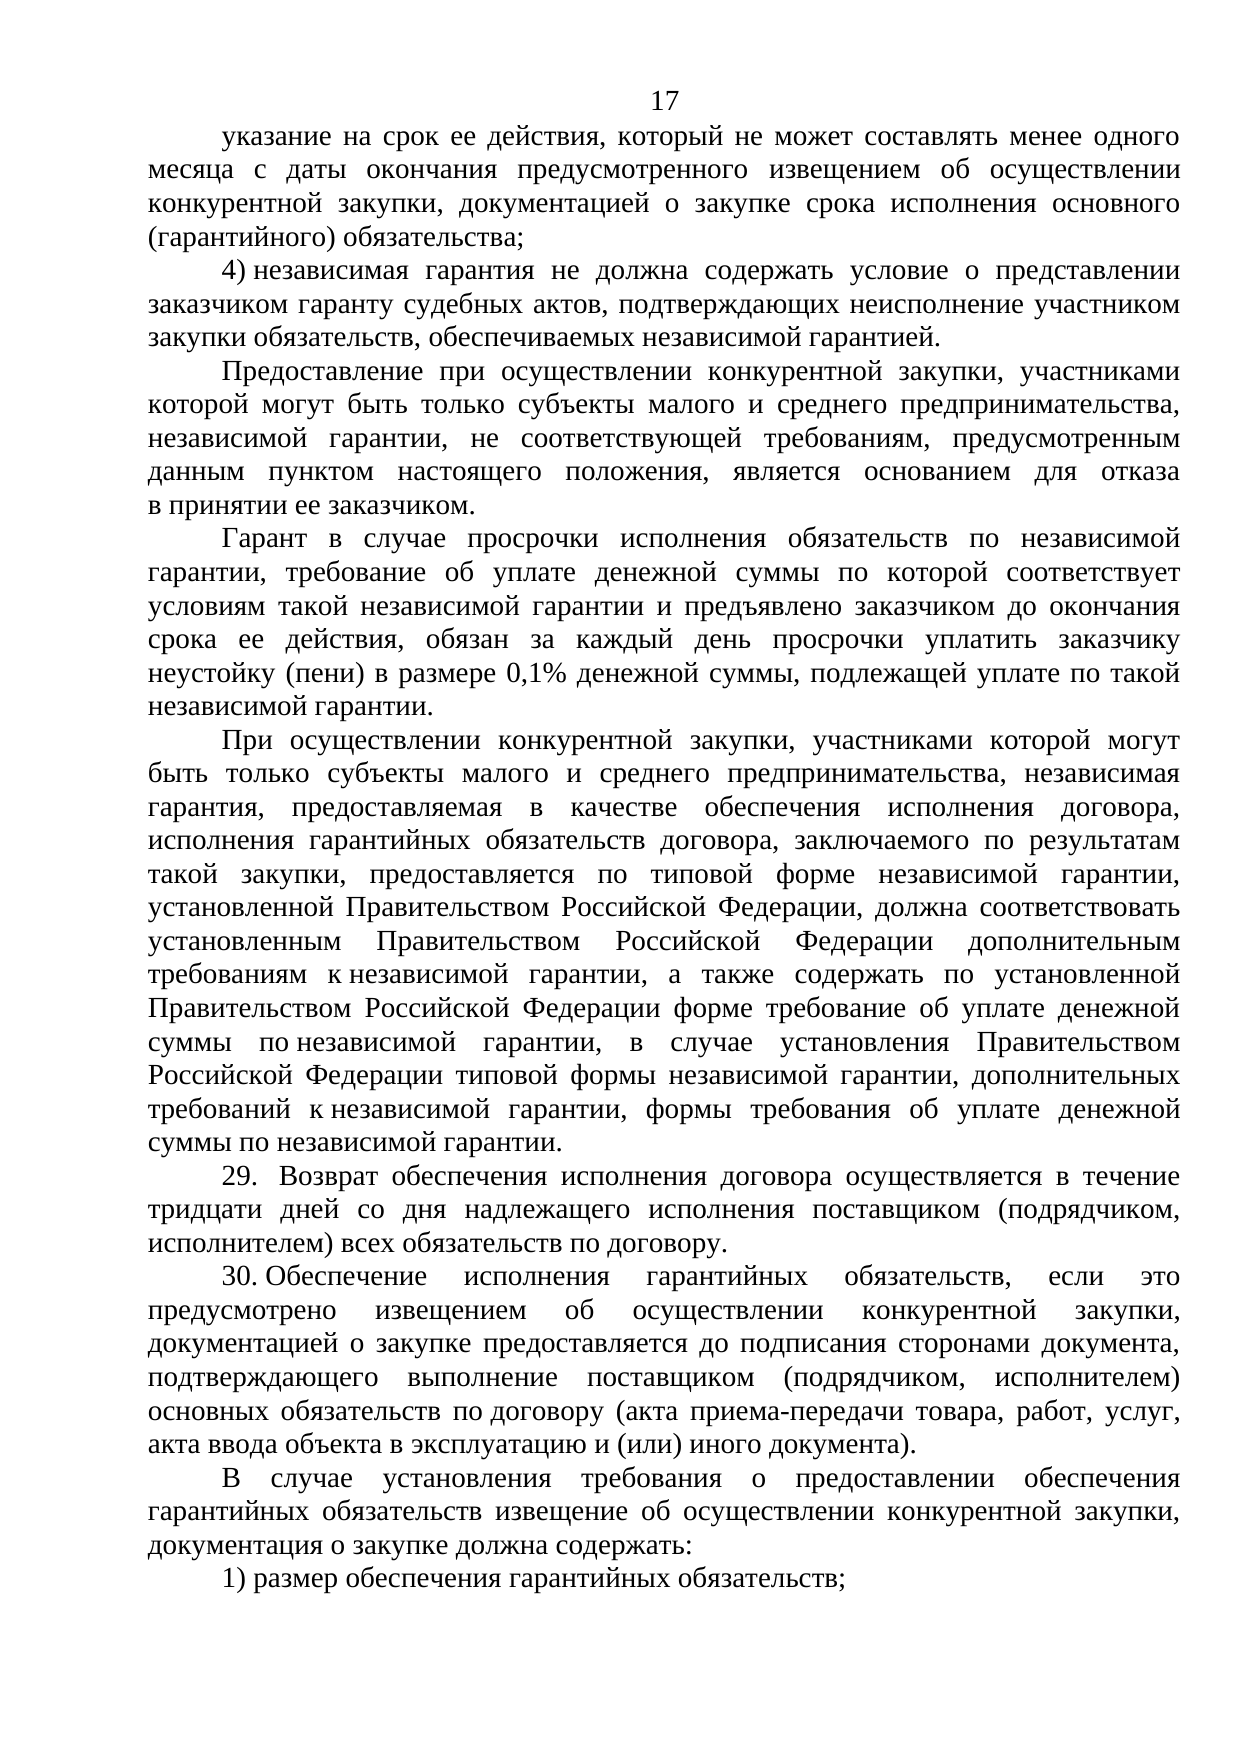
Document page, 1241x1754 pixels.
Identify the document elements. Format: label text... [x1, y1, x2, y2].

text 4) независимая гарантия не должна содержать условие о представлении заказчиком гаранту судебных актов, подтверждающих неисполнение участником закупки обязательств, обеспечиваемых независимой гарантией. [148, 252, 1181, 353]
text Предоставление при осуществлении конкурентной закупки, участниками которой могут быть только субъекты малого и среднего предпринимательства, независимой гарантии, не соответствующей требованиям, предусмотренным данным пунктом настоящего положения, является основанием для отказа в принятии ее заказчиком. [148, 353, 1181, 521]
text При осуществлении конкурентной закупки, участниками которой могут быть только субъекты малого и среднего предпринимательства, независимая гарантия, предоставляемая в качестве обеспечения исполнения договора, исполнения гарантийных обязательств договора, заключаемого по результатам такой закупки, предоставляется по типовой форме независимой гарантии, установленной Правительством Российской Федерации, должна соответствовать установленным Правительством Российской Федерации дополнительным требованиям к независимой гарантии, а также содержать по установленной Правительством Российской Федерации форме требование об уплате денежной суммы по независимой гарантии, в случае установления Правительством Российской Федерации типовой формы независимой гарантии, дополнительных требований к независимой гарантии, формы требования об уплате денежной суммы по независимой гарантии. [148, 722, 1181, 1158]
text 29. Возврат обеспечения исполнения договора осуществляется в течение тридцати дней со дня надлежащего исполнения поставщиком (подрядчиком, исполнителем) всех обязательств по договору. [148, 1158, 1181, 1258]
text 1) размер обеспечения гарантийных обязательств; [148, 1560, 1181, 1594]
text Гарант в случае просрочки исполнения обязательств по независимой гарантии, требование об уплате денежной суммы по которой соответствует условиям такой независимой гарантии и предъявлено заказчиком до окончания срока ее действия, обязан за каждый день просрочки уплатить заказчику неустойку (пени) в размере 0,1% денежной суммы, подлежащей уплате по такой независимой гарантии. [148, 521, 1181, 722]
text указание на срок ее действия, который не может составлять менее одного месяца с даты окончания предусмотренного извещением об осуществлении конкурентной закупки, документацией о закупке срока исполнения основного (гарантийного) обязательства; [148, 118, 1181, 252]
text 30. Обеспечение исполнения гарантийных обязательств, если это предусмотрено извещением об осуществлении конкурентной закупки, документацией о закупке предоставляется до подписания сторонами документа, подтверждающего выполнение поставщиком (подрядчиком, исполнителем) основных обязательств по договору (акта приема-передачи товара, работ, услуг, акта ввода объекта в эксплуатацию и (или) иного документа). [148, 1258, 1181, 1460]
text В случае установления требования о предоставлении обеспечения гарантийных обязательств извещение об осуществлении конкурентной закупки, документация о закупке должна содержать: [148, 1460, 1181, 1560]
